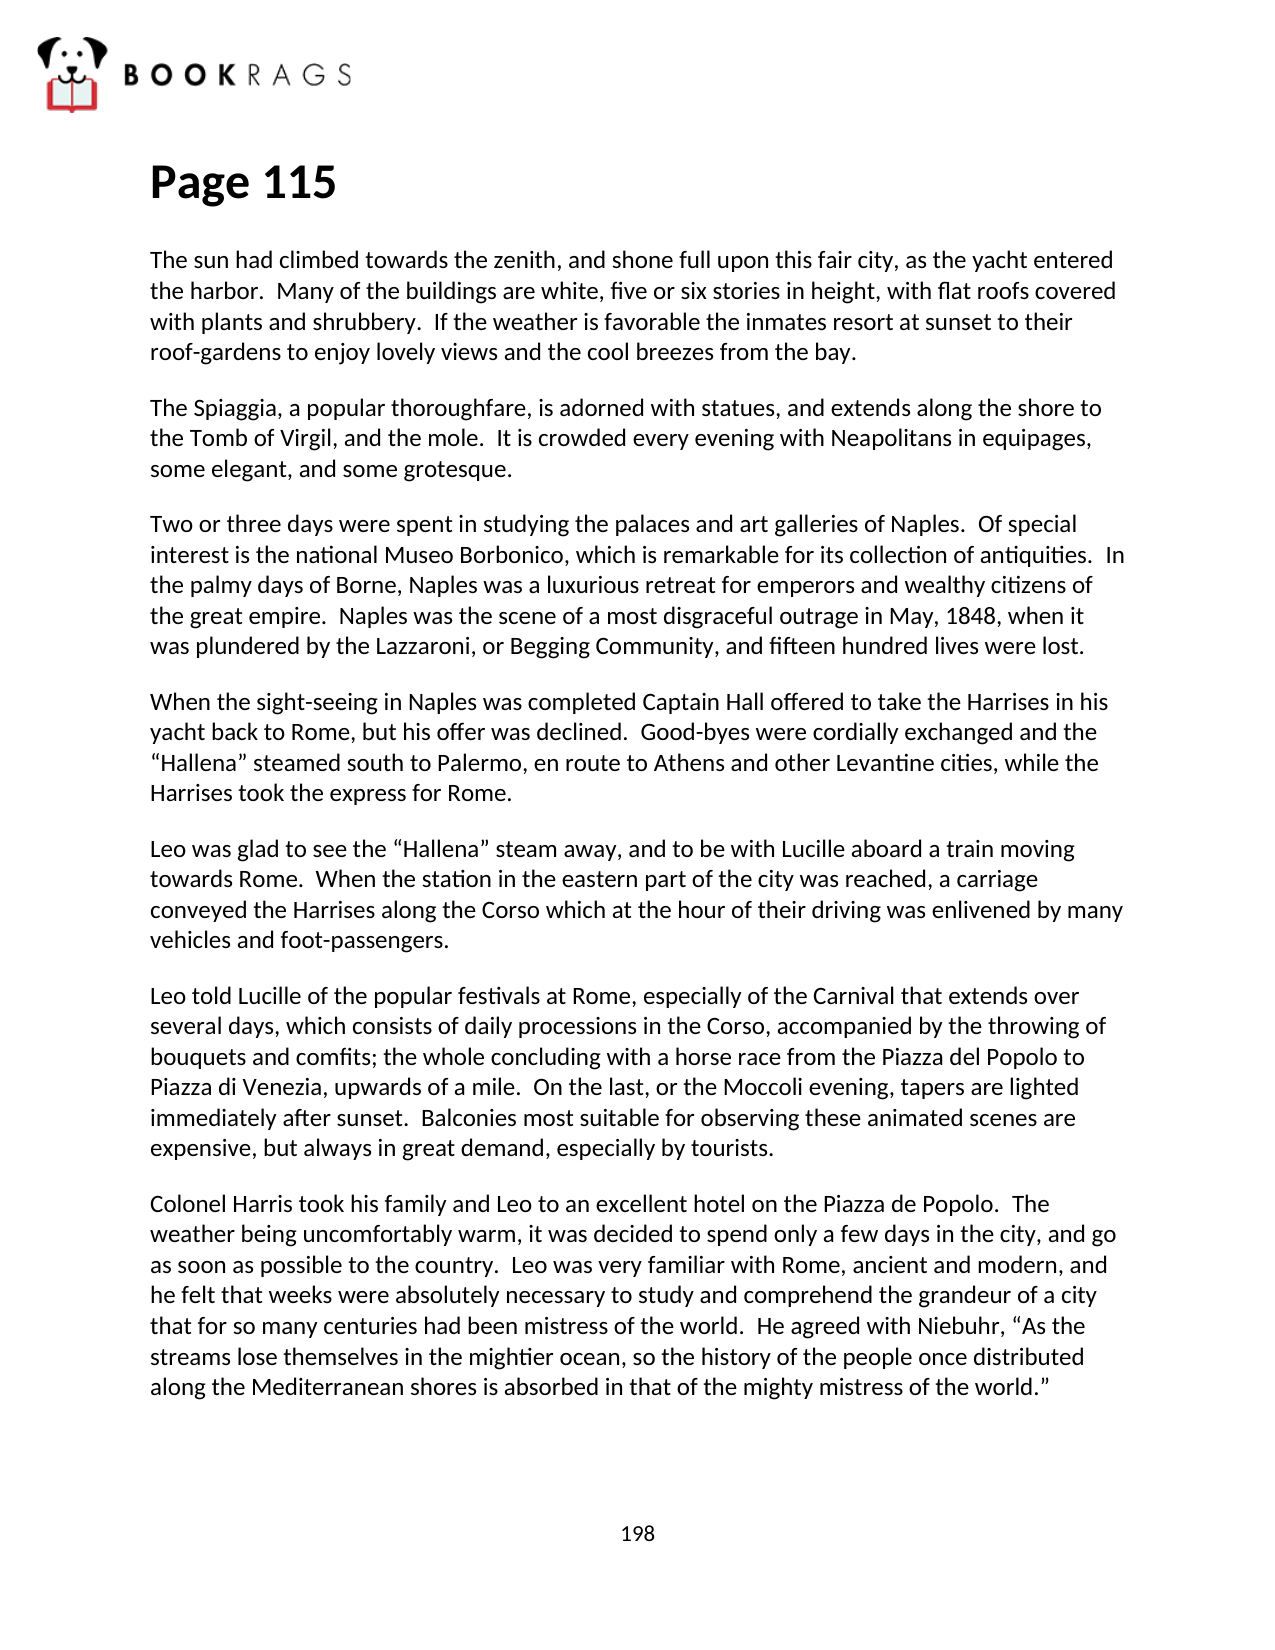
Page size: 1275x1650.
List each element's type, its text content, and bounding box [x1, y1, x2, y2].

picture [37, 37, 351, 113]
text Leo told Lucille of the popular festivals at Rome, especially of the Carnival that extends over several days, which consists of daily processions in the Corso, accompanied by the throwing of bouquets and comfits; the whole concluding with a horse race from the Piazza del Popolo to Piazza di Venezia, upwards of a mile. On the last, or the Moccoli evening, tapers are lighted immediately after sunset. Balconies most suitable for observing these animated scenes are expensive, but always in great demand, especially by tourists. [150, 980, 1125, 1163]
text Colonel Harris took his family and Leo to an excellent hotel on the Piazza de Popolo. The weather being uncomfortably warm, it was decided to spend only a few days in the city, and go as soon as possible to the country. Leo was very familiar with Rome, ancient and modern, and he felt that weeks were absolutely necessary to study and comprehend the grandeur of a city that for so many centuries had been mistress of the world. He agreed with Niebuhr, “As the streams lose themselves in the mightier ocean, so the history of the people once distributed along the Mediterranean shores is absorbed in that of the mighty mistress of the world.” [150, 1188, 1125, 1402]
text When the sight-seeing in Naples was completed Captain Hall offered to take the Harrises in his yacht back to Rome, but his offer was declined. Good-byes were cordially exchanged and the “Hallena” steamed south to Palermo, en route to Athens and other Levantine cities, while the Harrises took the express for Rome. [150, 686, 1125, 808]
text Two or three days were spent in studying the palaces and art galleries of Naples. Of special interest is the national Museo Borbonico, which is remarkable for its collection of antiquities. In the palmy days of Borne, Naples was a luxurious retreat for emperors and wealthy citizens of the great empire. Naples was the scene of a most disgraceful outrage in May, 1848, when it was plundered by the Lazzaroni, or Begging Community, and fifteen hundred lives were lost. [150, 508, 1125, 661]
text Leo was glad to see the “Hallena” steam away, and to be with Lucille aboard a train moving towards Rome. When the station in the eastern part of the city was reached, a carriage conveyed the Harrises along the Corso which at the hour of their driving was enlivened by many vehicles and foot-passengers. [150, 833, 1125, 955]
text The Spiaggia, a popular thoroughfare, is adorned with statues, and extends along the shore to the Tomb of Virgil, and the mole. It is crowded every evening with Neapolitans in equipages, some elegant, and some grotesque. [150, 392, 1125, 483]
text Page 115 [150, 150, 1125, 211]
text The sun had climbed towards the zenith, and shone full upon this fair city, as the yacht entered the harbor. Many of the buildings are white, five or six stories in height, with flat roofs covered with plants and shrubbery. If the weather is favorable the inmates resort at sunset to their roof-gardens to enjoy lovely views and the cool breezes from the bay. [150, 244, 1125, 367]
